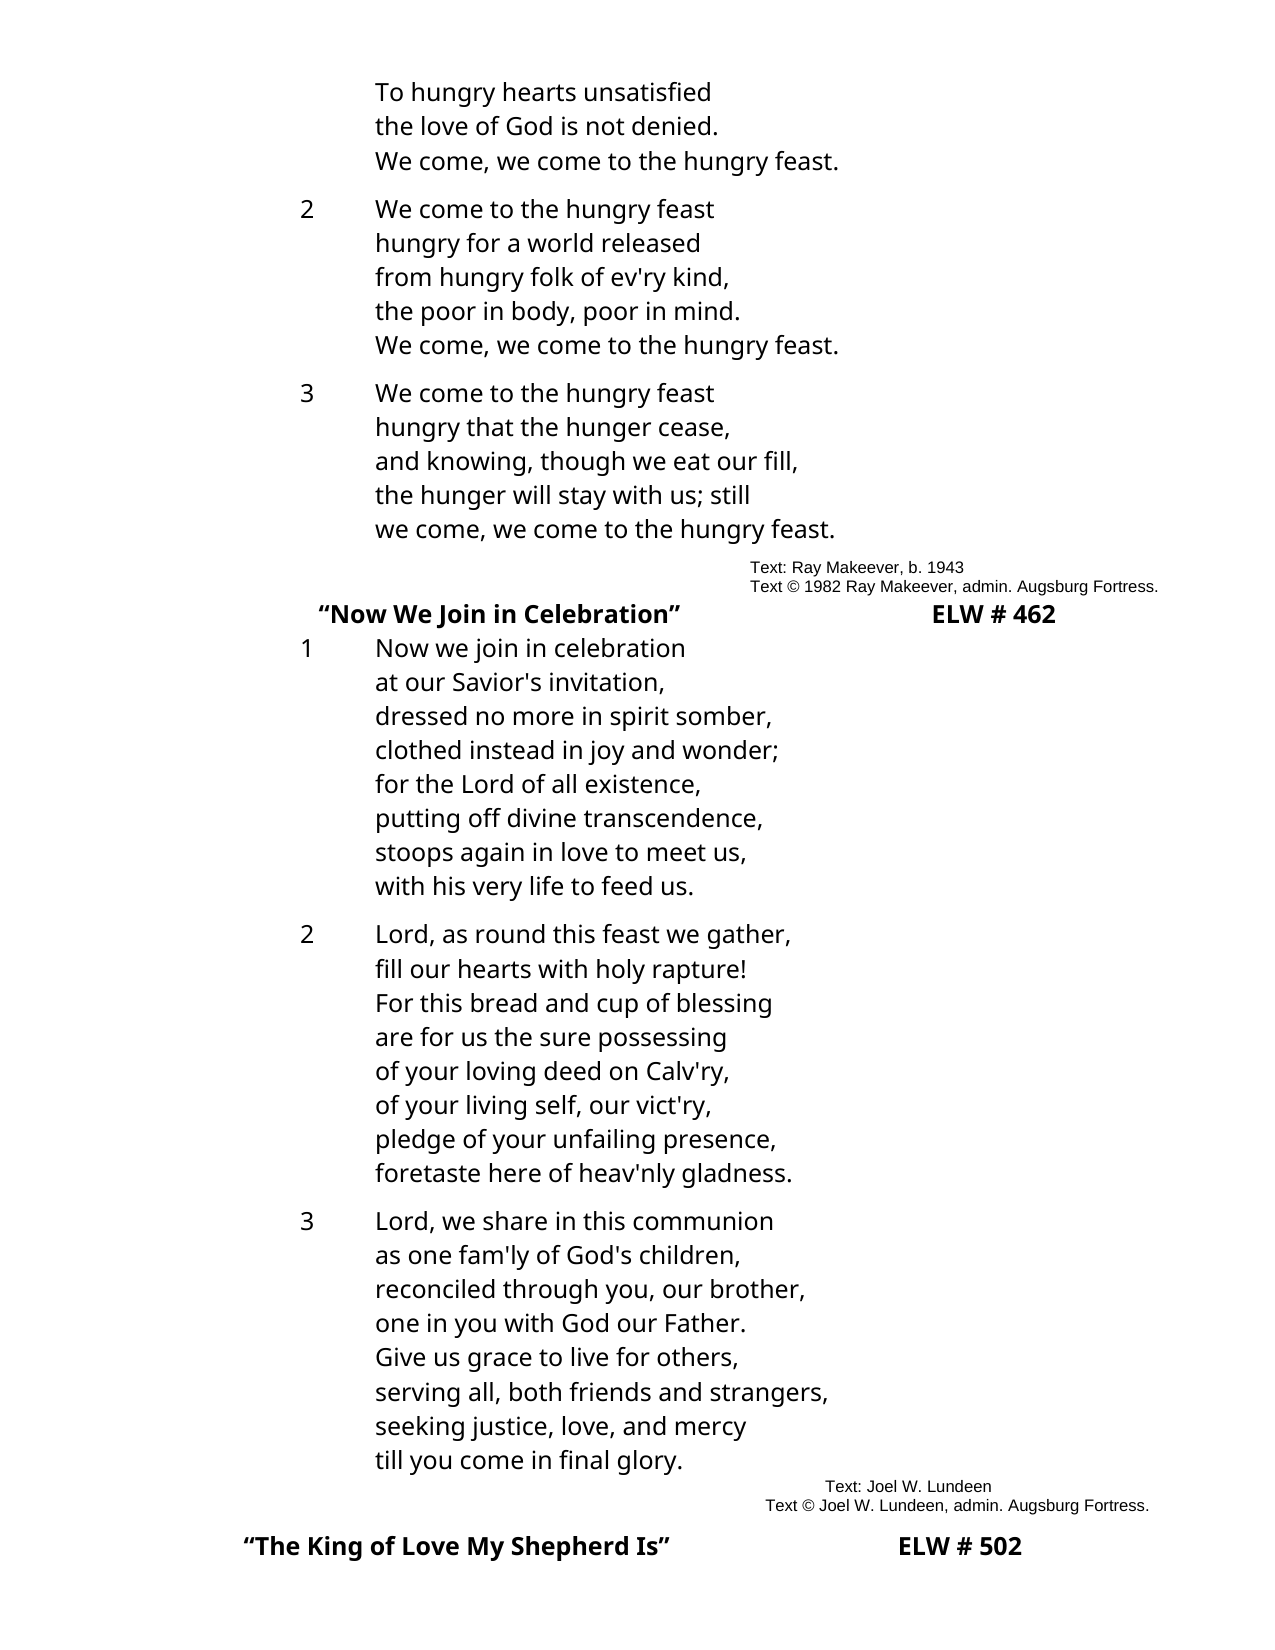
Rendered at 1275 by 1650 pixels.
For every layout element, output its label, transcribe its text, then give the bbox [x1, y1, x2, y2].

text Text: Joel W. Lundeen [75, 1476, 1219, 1496]
text the love of God is not denied. [75, 109, 1219, 143]
text We come, we come to the hungry feast. [75, 328, 1219, 362]
text as one fam'ly of God's children, [75, 1238, 1219, 1272]
text pledge of your unfailing presence, [75, 1122, 1219, 1156]
text 3 Lord, we share in this communion [75, 1204, 1219, 1238]
text one in you with God our Father. [75, 1306, 1219, 1340]
text of your loving deed on Calv'ry, [75, 1053, 1219, 1087]
text and knowing, though we eat our fill, [75, 444, 1219, 478]
text “The King of Love My Shepherd Is” ELW # 502 [75, 1529, 1219, 1563]
text reconciled through you, our brother, [75, 1272, 1219, 1306]
text till you come in final glory. [75, 1442, 1219, 1476]
text the hunger will stay with us; still [75, 478, 1219, 512]
text For this bread and cup of blessing [75, 985, 1219, 1019]
text for the Lord of all existence, [75, 767, 1219, 801]
text Text © Joel W. Lundeen, admin. Augsburg Fortress. [150, 1496, 1219, 1515]
text we come, we come to the hungry feast. [75, 512, 1219, 546]
text with his very life to feed us. [75, 869, 1219, 903]
text Give us grace to live for others, [75, 1340, 1219, 1374]
text Text © 1982 Ray Makeever, admin. Augsburg Fortress. “Now We Join in Celebration” ELW # 462 [150, 577, 1219, 631]
text 2 We come to the hungry feast [75, 191, 1219, 225]
text putting off divine transcendence, [75, 801, 1219, 835]
text stoops again in love to meet us, [75, 835, 1219, 869]
text foretaste here of heav'nly gladness. [75, 1156, 1219, 1190]
text Text: Ray Makeever, b. 1943 [75, 558, 1219, 577]
text We come, we come to the hungry feast. [75, 143, 1219, 177]
text at our Savior's invitation, [75, 664, 1219, 699]
text fill our hearts with holy rapture! [75, 951, 1219, 985]
text 2 Lord, as round this feast we gather, [75, 917, 1219, 951]
text of your living self, our vict'ry, [75, 1087, 1219, 1122]
text serving all, both friends and strangers, [75, 1374, 1219, 1408]
text seeking justice, love, and mercy [75, 1408, 1219, 1442]
text hungry for a world released [75, 225, 1219, 259]
text dressed no more in spirit somber, [75, 699, 1219, 733]
text To hungry hearts unsatisfied [75, 75, 1219, 109]
text the poor in body, poor in mind. [75, 293, 1219, 328]
text hungry that the hunger cease, [75, 410, 1219, 444]
text clothed instead in joy and wonder; [75, 733, 1219, 767]
text 3 We come to the hungry feast [75, 376, 1219, 410]
text from hungry folk of ev'ry kind, [75, 259, 1219, 293]
text are for us the sure possessing [75, 1019, 1219, 1053]
text 1 Now we join in celebration [262, 631, 1219, 664]
